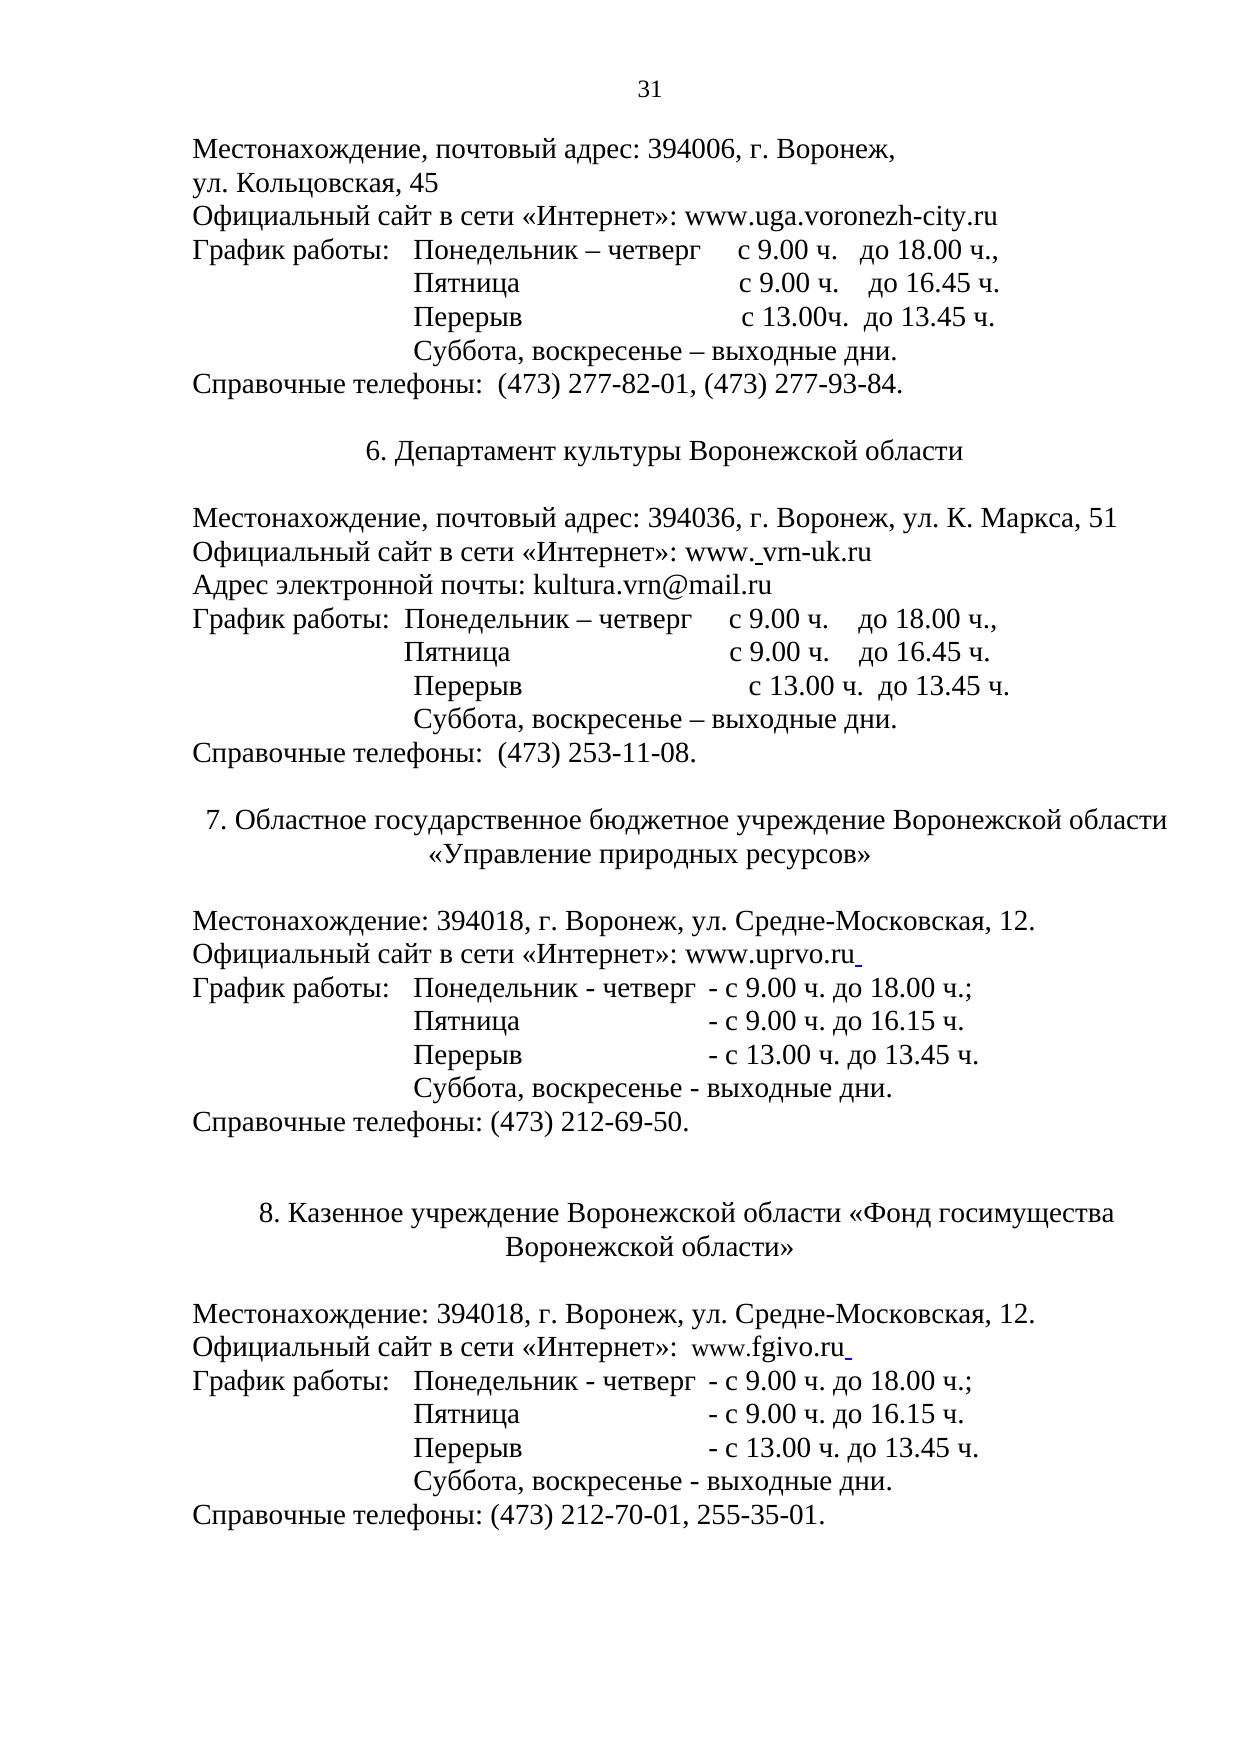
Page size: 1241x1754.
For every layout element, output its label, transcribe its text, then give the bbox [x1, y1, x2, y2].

text Местонахождение, почтовый адрес: 394006, г. Воронеж, [118, 131, 1181, 165]
text Перерыв с 13.00 ч. до 13.45 ч. [339, 668, 1181, 702]
text 8. Казенное учреждение Воронежской области «Фонд госимущества Воронежской области» [118, 1195, 1181, 1262]
text 7. Областное государственное бюджетное учреждение Воронежской области «Управление природных ресурсов» [118, 802, 1181, 869]
text Суббота, воскресенье – выходные дни. [339, 702, 1181, 735]
text График работы: Понедельник – четверг с 9.00 ч. до 18.00 ч., [118, 601, 1181, 634]
text Перерыв - с 13.00 ч. до 13.45 ч. [339, 1430, 1181, 1463]
text Официальный сайт в сети «Интернет»: www.uga.voronezh-city.ru [118, 198, 1181, 232]
text Справочные телефоны: (473) 212-69-50. [118, 1104, 1181, 1138]
text Местонахождение: 394018, г. Воронеж, ул. Средне-Московская, 12. [118, 903, 1181, 936]
text Пятница - с 9.00 ч. до 16.15 ч. [339, 1003, 1181, 1037]
text Суббота, воскресенье – выходные дни. [339, 333, 1181, 366]
text Официальный сайт в сети «Интернет»: www.fgivo.ru [118, 1329, 1181, 1363]
text Местонахождение, почтовый адрес: 394036, г. Воронеж, ул. К. Маркса, 51 [118, 500, 1181, 534]
text Справочные телефоны: (473) 277-82-01, (473) 277-93-84. [118, 366, 1181, 400]
text Суббота, воскресенье - выходные дни. [339, 1071, 1181, 1104]
text 6. Департамент культуры Воронежской области [148, 433, 1181, 467]
text Адрес электронной почты: kultura.vrn@mail.ru [118, 567, 1181, 601]
text Местонахождение: 394018, г. Воронеж, ул. Средне-Московская, 12. [118, 1296, 1181, 1329]
text Перерыв с 13.00ч. до 13.45 ч. [339, 299, 1181, 333]
text График работы: Понедельник - четверг - с 9.00 ч. до 18.00 ч.; [118, 970, 1181, 1003]
text ул. Кольцовская, 45 [118, 165, 1181, 198]
text Официальный сайт в сети «Интернет»: www.uprvo.ru [118, 936, 1181, 970]
text График работы: Понедельник – четверг с 9.00 ч. до 18.00 ч., [118, 232, 1181, 266]
text Пятница с 9.00 ч. до 16.45 ч. [118, 634, 1181, 668]
text Перерыв - с 13.00 ч. до 13.45 ч. [339, 1037, 1181, 1071]
text Справочные телефоны: (473) 212-70-01, 255-35-01. [118, 1497, 1181, 1531]
text Пятница с 9.00 ч. до 16.45 ч. [118, 266, 1181, 299]
text Справочные телефоны: (473) 253-11-08. [118, 735, 1181, 769]
text Официальный сайт в сети «Интернет»: www. vrn-uk.ru [118, 534, 1181, 567]
text Пятница - с 9.00 ч. до 16.15 ч. [339, 1396, 1181, 1430]
text График работы: Понедельник - четверг - с 9.00 ч. до 18.00 ч.; [118, 1363, 1181, 1396]
text Суббота, воскресенье - выходные дни. [339, 1463, 1181, 1497]
